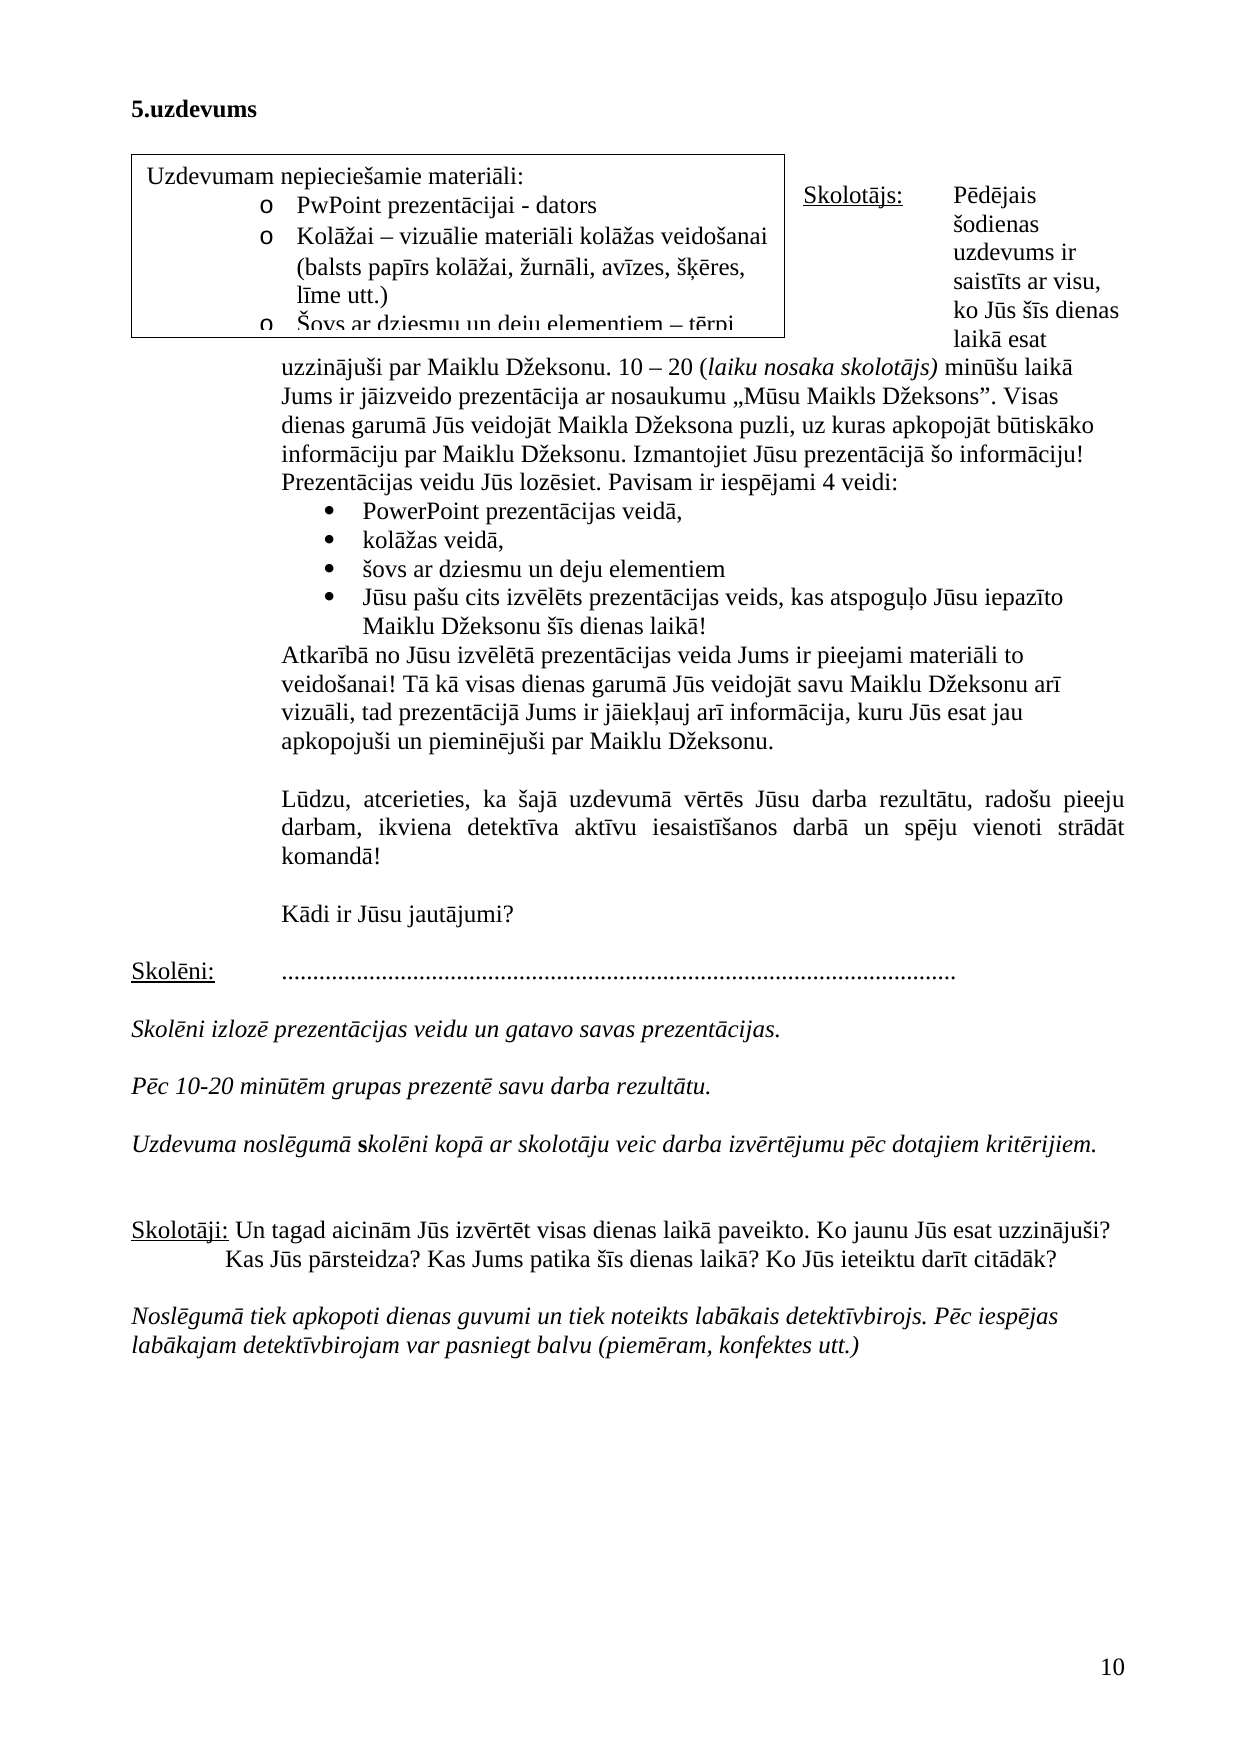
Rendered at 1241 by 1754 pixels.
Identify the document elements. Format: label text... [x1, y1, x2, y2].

text 5.uzdevums [131, 94, 1125, 122]
text Pēc 10-20 minūtēm grupas prezentē savu darba rezultātu. [131, 1071, 1125, 1100]
text Skolēni izlozē prezentācijas veidu un gatavo savas prezentācijas. [131, 1014, 1125, 1042]
text Uzdevuma noslēgumā skolēni kopā ar skolotāju veic darba izvērtējumu pēc dotajiem kritērijiem. [131, 1129, 1125, 1157]
list Jūsu pašu cits izvēlēts prezentācijas veids, kas atspoguļo Jūsu iepazīto Maiklu Džeksonu šīs dienas laikā! [325, 582, 1125, 640]
text Lūdzu, atcerieties, ka šajā uzdevumā vērtēs Jūsu darba rezultātu, radošu pieeju darbam, ikviena detektīva aktīvu iesaistīšanos darbā un spēju vienoti strādāt komandā! [281, 784, 1125, 870]
text Noslēgumā tiek apkopoti dienas guvumi un tiek noteikts labākais detektīvbirojs. Pēc iespējas labākajam detektīvbirojam var pasniegt balvu (piemēram, konfektes utt.) [131, 1301, 1125, 1359]
text Skolotājs: Pēdējais šodienas uzdevums ir saistīts ar visu, ko Jūs šīs dienas laikā esat uzzinājuši par Maiklu Džeksonu. 10 – 20 (laiku nosaka skolotājs) minūšu laikā Jums ir jāizveido prezentācija ar nosaukumu „Mūsu Maikls Džeksons”. Visas dienas garumā Jūs veidojāt Maikla Džeksona puzli, uz kuras apkopojāt būtiskāko informāciju par Maiklu Džeksonu. Izmantojiet Jūsu prezentācijā šo informāciju! Prezentācijas veidu Jūs lozēsiet. Pavisam ir iespējami 4 veidi: [131, 180, 1125, 496]
text Skolēni: ............................................................................................................ [131, 956, 1125, 985]
list kolāžas veidā, [325, 525, 1125, 554]
text Skolotāji: Un tagad aicinām Jūs izvērtēt visas dienas laikā paveikto. Ko jaunu Jūs esat uzzinājuši? Kas Jūs pārsteidza? Kas Jums patika šīs dienas laikā? Ko Jūs ieteiktu darīt citādāk? [131, 1215, 1125, 1272]
list PowerPoint prezentācijas veidā, [325, 496, 1125, 525]
text Kādi ir Jūsu jautājumi? [281, 899, 1125, 927]
list šovs ar dziesmu un deju elementiem [325, 554, 1125, 582]
text Atkarībā no Jūsu izvēlētā prezentācijas veida Jums ir pieejami materiāli to veidošanai! Tā kā visas dienas garumā Jūs veidojāt savu Maiklu Džeksonu arī vizuāli, tad prezentācijā Jums ir jāiekļauj arī informācija, kuru Jūs esat jau apkopojuši un pieminējuši par Maiklu Džeksonu. [281, 640, 1125, 755]
